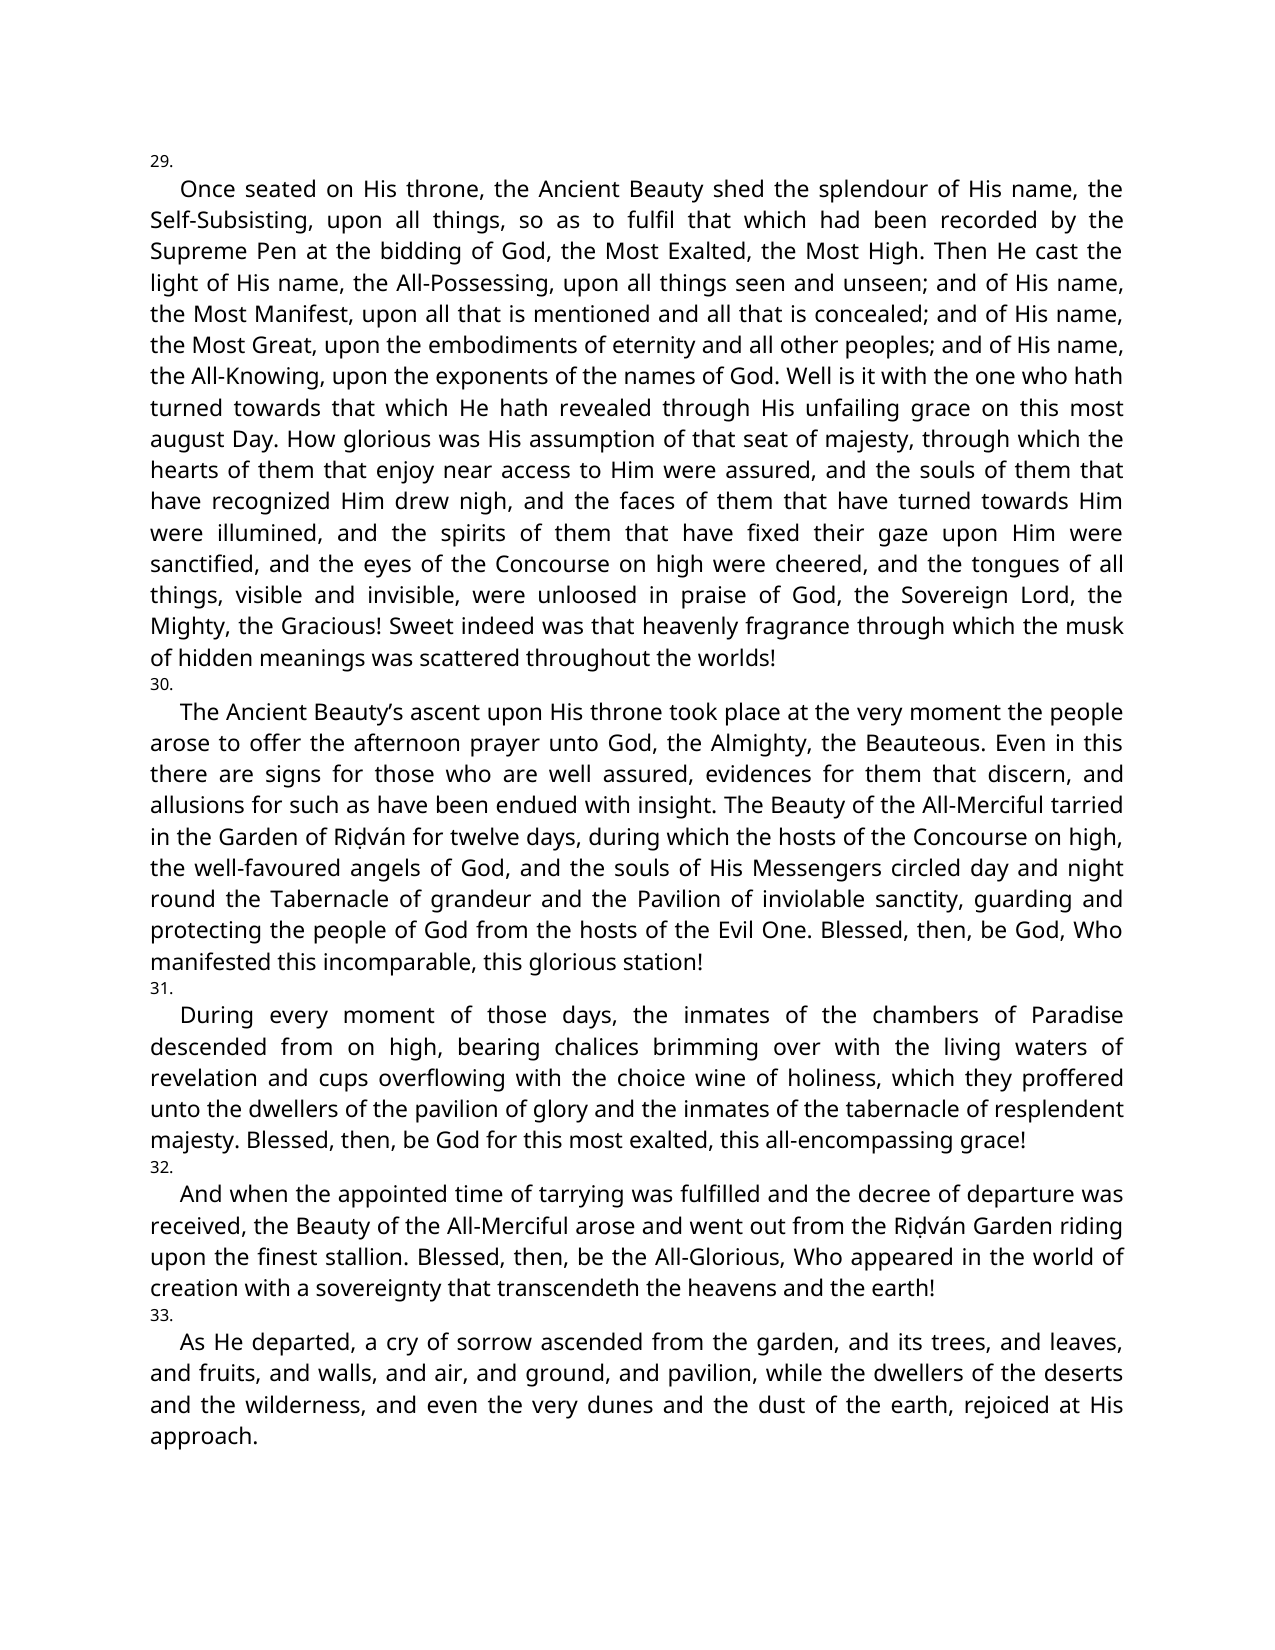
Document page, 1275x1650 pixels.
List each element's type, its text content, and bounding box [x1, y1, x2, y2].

text And when the appointed time of tarrying was fulfilled and the decree of departure was received, the Beauty of the All-Merciful arose and went out from the Riḍván Garden riding upon the finest stallion. Blessed, then, be the All-Glorious, Who appeared in the world of creation with a sovereignty that transcendeth the heavens and the earth! [150, 1178, 1125, 1303]
text 31. [150, 977, 1125, 999]
text 29. [150, 150, 1125, 173]
text 30. [150, 673, 1125, 695]
text 33. [150, 1303, 1125, 1326]
text 32. [150, 1156, 1125, 1178]
text During every moment of those days, the inmates of the chambers of Paradise descended from on high, bearing chalices brimming over with the living waters of revelation and cups overflowing with the choice wine of holiness, which they proffered unto the dwellers of the pavilion of glory and the inmates of the tabernacle of resplendent majesty. Blessed, then, be God for this most exalted, this all-encompassing grace! [150, 999, 1125, 1156]
text Once seated on His throne, the Ancient Beauty shed the splendour of His name, the Self-Subsisting, upon all things, so as to fulfil that which had been recorded by the Supreme Pen at the bidding of God, the Most Exalted, the Most High. Then He cast the light of His name, the All-Possessing, upon all things seen and unseen; and of His name, the Most Manifest, upon all that is mentioned and all that is concealed; and of His name, the Most Great, upon the embodiments of eternity and all other peoples; and of His name, the All-Knowing, upon the exponents of the names of God. Well is it with the one who hath turned towards that which He hath revealed through His unfailing grace on this most august Day. How glorious was His assumption of that seat of majesty, through which the hearts of them that enjoy near access to Him were assured, and the souls of them that have recognized Him drew nigh, and the faces of them that have turned towards Him were illumined, and the spirits of them that have fixed their gaze upon Him were sanctified, and the eyes of the Concourse on high were cheered, and the tongues of all things, visible and invisible, were unloosed in praise of God, the Sovereign Lord, the Mighty, the Gracious! Sweet indeed was that heavenly fragrance through which the musk of hidden meanings was scattered throughout the worlds! [150, 173, 1125, 673]
text The Ancient Beauty’s ascent upon His throne took place at the very moment the people arose to offer the afternoon prayer unto God, the Almighty, the Beauteous. Even in this there are signs for those who are well assured, evidences for them that discern, and allusions for such as have been endued with insight. The Beauty of the All-Merciful tarried in the Garden of Riḍván for twelve days, during which the hosts of the Concourse on high, the well-favoured angels of God, and the souls of His Messengers circled day and night round the Tabernacle of grandeur and the Pavilion of inviolable sanctity, guarding and protecting the people of God from the hosts of the Evil One. Blessed, then, be God, Who manifested this incomparable, this glorious station! [150, 695, 1125, 977]
text As He departed, a cry of sorrow ascended from the garden, and its trees, and leaves, and fruits, and walls, and air, and ground, and pavilion, while the dwellers of the deserts and the wilderness, and even the very dunes and the dust of the earth, rejoiced at His approach. [150, 1326, 1125, 1451]
